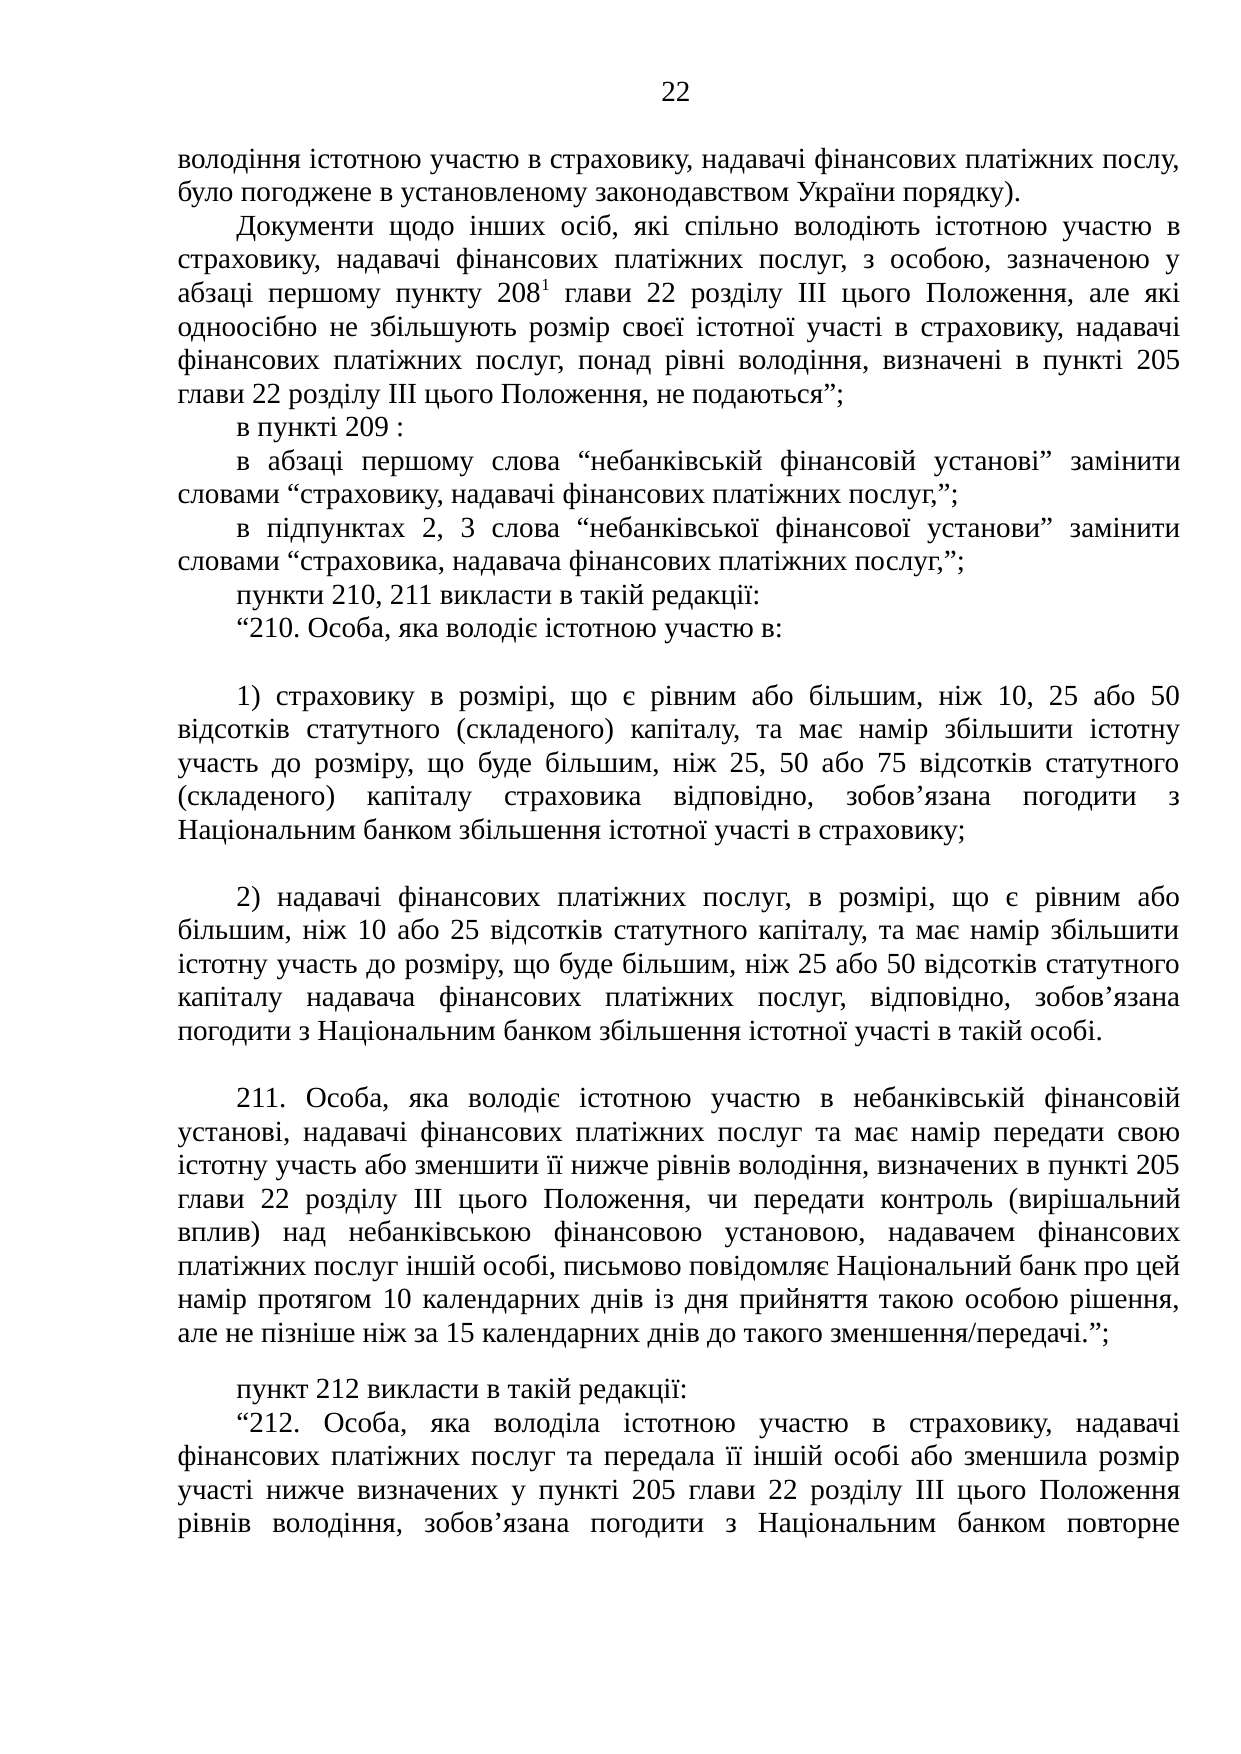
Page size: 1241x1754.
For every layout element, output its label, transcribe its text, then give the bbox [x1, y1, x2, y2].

list в пункті 209 : [177, 409, 1181, 443]
list пункти 210, 211 викласти в такій редакції: [177, 577, 1181, 611]
list 1) страховику в розмірі, що є рівним або більшим, ніж 10, 25 або 50 відсотків статутного (складеного) капіталу, та має намір збільшити істотну участь до розміру, що буде більшим, ніж 25, 50 або 75 відсотків статутного (складеного) капіталу страховика відповідно, зобов’язана погодити з Національним банком збільшення істотної участі в страховику; [177, 678, 1181, 845]
list Документи щодо інших осіб, які спільно володіють істотною участю в страховику, надавачі фінансових платіжних послуг, з особою, зазначеною у абзаці першому пункту 2081 глави 22 розділу ІІІ цього Положення, але які одноосібно не збільшують розмір своєї істотної участі в страховику, надавачі фінансових платіжних послуг, понад рівні володіння, визначені в пункті 205 глави 22 розділу III цього Положення, не подаються”; [177, 208, 1181, 409]
list в підпунктах 2, 3 слова “небанківської фінансової установи” замінити словами “страховика, надавача фінансових платіжних послуг,”; [177, 510, 1181, 577]
list 2) надавачі фінансових платіжних послуг, в розмірі, що є рівним або більшим, ніж 10 або 25 відсотків статутного капіталу, та має намір збільшити істотну участь до розміру, що буде більшим, ніж 25 або 50 відсотків статутного капіталу надавача фінансових платіжних послуг, відповідно, зобов’язана погодити з Національним банком збільшення істотної участі в такій особі. [177, 879, 1181, 1047]
list в абзаці першому слова “небанківській фінансовій установі” замінити словами “страховику, надавачі фінансових платіжних послуг,”; [177, 443, 1181, 510]
text пункт 212 викласти в такій редакції: [177, 1371, 1181, 1405]
list “210. Особа, яка володіє істотною участю в: [177, 611, 1181, 644]
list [177, 141, 1181, 208]
list 211. Особа, яка володіє істотною участю в небанківській фінансовій установі, надавачі фінансових платіжних послуг та має намір передати свою істотну участь або зменшити її нижче рівнів володіння, визначених в пункті 205 глави 22 розділу III цього Положення, чи передати контроль (вирішальний вплив) над небанківською фінансовою установою, надавачем фінансових платіжних послуг іншій особі, письмово повідомляє Національний банк про цей намір протягом 10 календарних днів із дня прийняття такою особою рішення, але не пізніше ніж за 15 календарних днів до такого зменшення/передачі.”; [177, 1080, 1181, 1348]
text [177, 1405, 1181, 1539]
